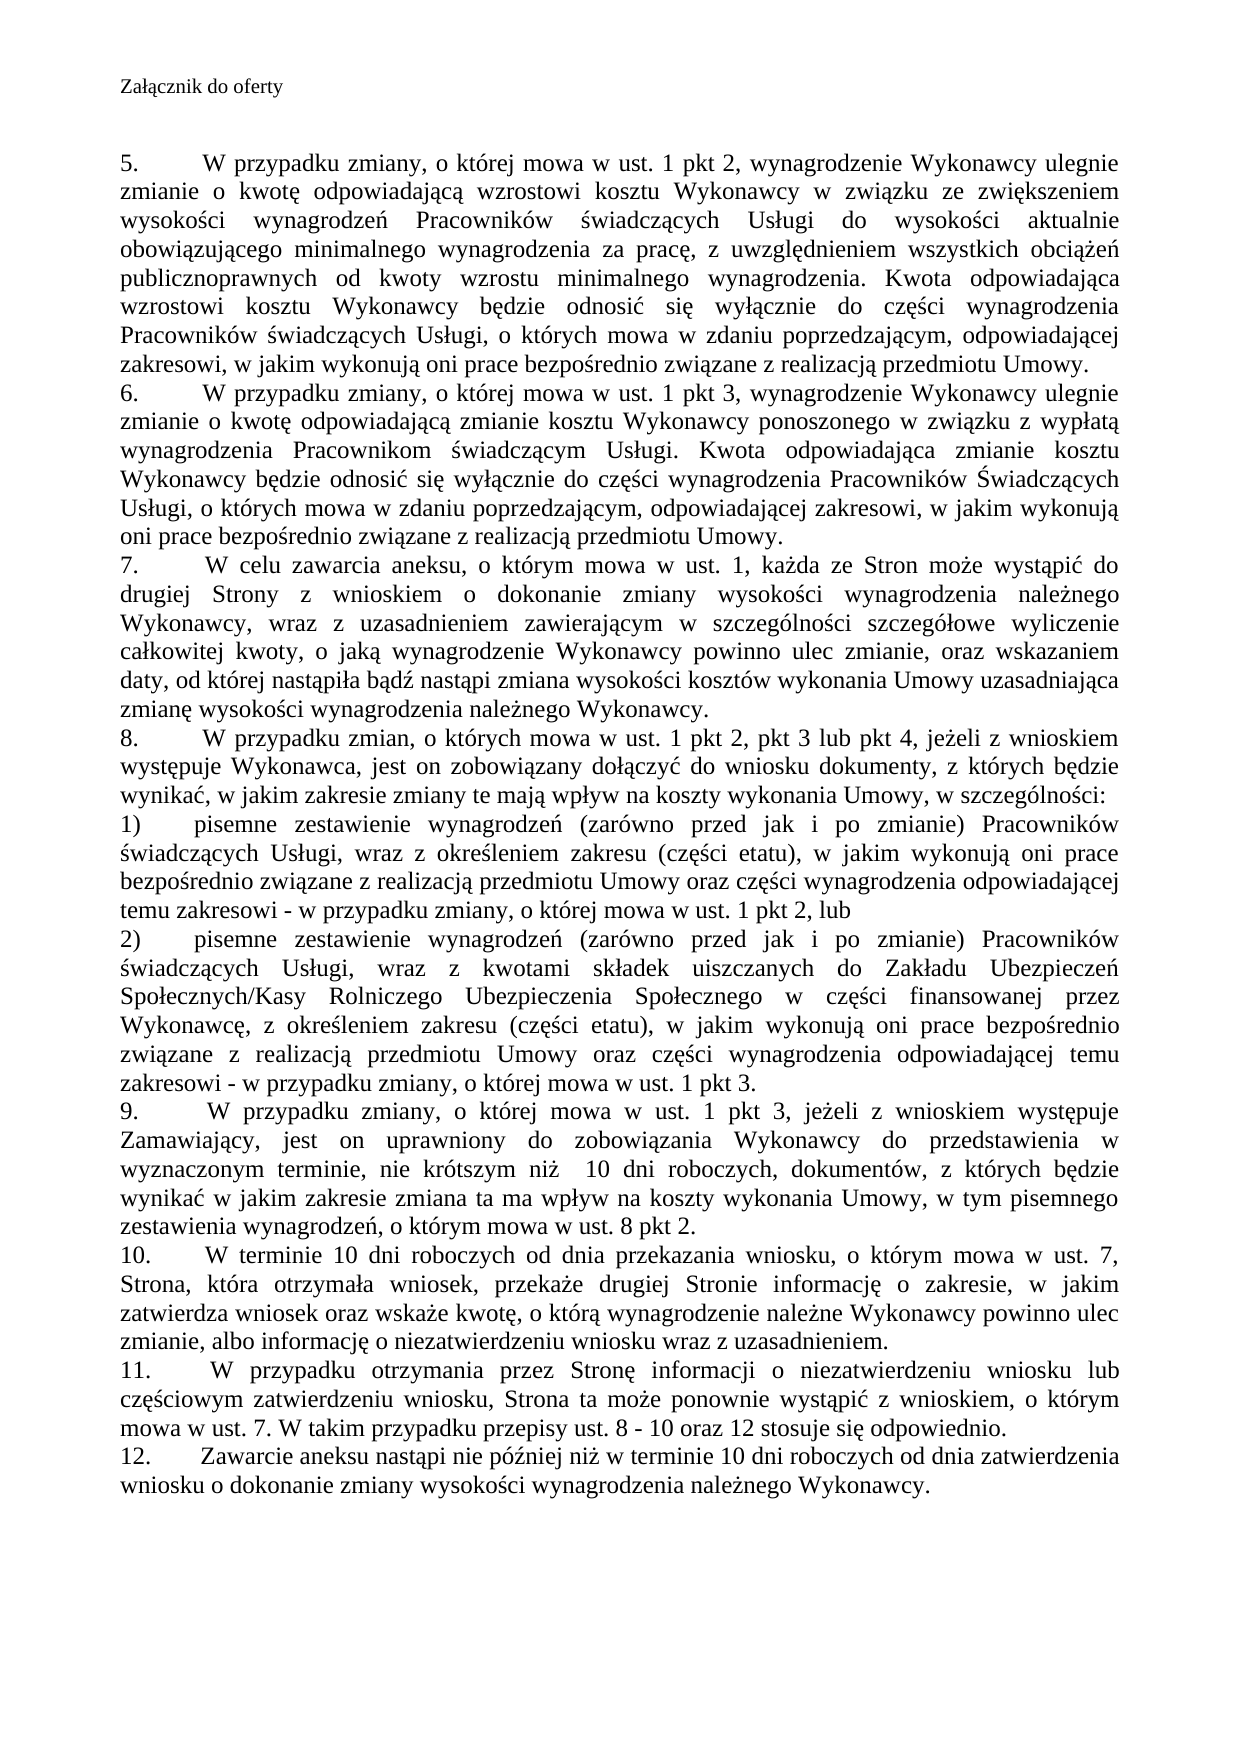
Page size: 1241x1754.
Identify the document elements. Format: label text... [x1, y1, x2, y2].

text 12. Zawarcie aneksu nastąpi nie później niż w terminie 10 dni roboczych od dnia zatwierdzenia wniosku o dokonanie zmiany wysokości wynagrodzenia należnego Wykonawcy. [120, 1441, 1120, 1499]
text 5. W przypadku zmiany, o której mowa w ust. 1 pkt 2, wynagrodzenie Wykonawcy ulegnie zmianie o kwotę odpowiadającą wzrostowi kosztu Wykonawcy w związku ze zwiększeniem wysokości wynagrodzeń Pracowników świadczących Usługi do wysokości aktualnie obowiązującego minimalnego wynagrodzenia za pracę, z uwzględnieniem wszystkich obciążeń publicznoprawnych od kwoty wzrostu minimalnego wynagrodzenia. Kwota odpowiadająca wzrostowi kosztu Wykonawcy będzie odnosić się wyłącznie do części wynagrodzenia Pracowników świadczących Usługi, o których mowa w zdaniu poprzedzającym, odpowiadającej zakresowi, w jakim wykonują oni prace bezpośrednio związane z realizacją przedmiotu Umowy. [120, 148, 1120, 378]
text 10. W terminie 10 dni roboczych od dnia przekazania wniosku, o którym mowa w ust. 7, Strona, która otrzymała wniosek, przekaże drugiej Stronie informację o zakresie, w jakim zatwierdza wniosek oraz wskaże kwotę, o którą wynagrodzenie należne Wykonawcy powinno ulec zmianie, albo informację o niezatwierdzeniu wniosku wraz z uzasadnieniem. [120, 1240, 1120, 1355]
text 2) pisemne zestawienie wynagrodzeń (zarówno przed jak i po zmianie) Pracowników świadczących Usługi, wraz z kwotami składek uiszczanych do Zakładu Ubezpieczeń Społecznych/Kasy Rolniczego Ubezpieczenia Społecznego w części finansowanej przez Wykonawcę, z określeniem zakresu (części etatu), w jakim wykonują oni prace bezpośrednio związane z realizacją przedmiotu Umowy oraz części wynagrodzenia odpowiadającej temu zakresowi - w przypadku zmiany, o której mowa w ust. 1 pkt 3. [120, 924, 1120, 1096]
text 11. W przypadku otrzymania przez Stronę informacji o niezatwierdzeniu wniosku lub częściowym zatwierdzeniu wniosku, Strona ta może ponownie wystąpić z wnioskiem, o którym mowa w ust. 7. W takim przypadku przepisy ust. 8 - 10 oraz 12 stosuje się odpowiednio. [120, 1355, 1120, 1441]
text 7. W celu zawarcia aneksu, o którym mowa w ust. 1, każda ze Stron może wystąpić do drugiej Strony z wnioskiem o dokonanie zmiany wysokości wynagrodzenia należnego Wykonawcy, wraz z uzasadnieniem zawierającym w szczególności szczegółowe wyliczenie całkowitej kwoty, o jaką wynagrodzenie Wykonawcy powinno ulec zmianie, oraz wskazaniem daty, od której nastąpiła bądź nastąpi zmiana wysokości kosztów wykonania Umowy uzasadniająca zmianę wysokości wynagrodzenia należnego Wykonawcy. [120, 550, 1120, 723]
text 8. W przypadku zmian, o których mowa w ust. 1 pkt 2, pkt 3 lub pkt 4, jeżeli z wnioskiem występuje Wykonawca, jest on zobowiązany dołączyć do wniosku dokumenty, z których będzie wynikać, w jakim zakresie zmiany te mają wpływ na koszty wykonania Umowy, w szczególności: [120, 723, 1120, 809]
text 6. W przypadku zmiany, o której mowa w ust. 1 pkt 3, wynagrodzenie Wykonawcy ulegnie zmianie o kwotę odpowiadającą zmianie kosztu Wykonawcy ponoszonego w związku z wypłatą wynagrodzenia Pracownikom świadczącym Usługi. Kwota odpowiadająca zmianie kosztu Wykonawcy będzie odnosić się wyłącznie do części wynagrodzenia Pracowników Świadczących Usługi, o których mowa w zdaniu poprzedzającym, odpowiadającej zakresowi, w jakim wykonują oni prace bezpośrednio związane z realizacją przedmiotu Umowy. [120, 378, 1120, 550]
text 1) pisemne zestawienie wynagrodzeń (zarówno przed jak i po zmianie) Pracowników świadczących Usługi, wraz z określeniem zakresu (części etatu), w jakim wykonują oni prace bezpośrednio związane z realizacją przedmiotu Umowy oraz części wynagrodzenia odpowiadającej temu zakresowi - w przypadku zmiany, o której mowa w ust. 1 pkt 2, lub [120, 809, 1120, 924]
text 9. W przypadku zmiany, o której mowa w ust. 1 pkt 3, jeżeli z wnioskiem występuje Zamawiający, jest on uprawniony do zobowiązania Wykonawcy do przedstawienia w wyznaczonym terminie, nie krótszym niż 10 dni roboczych, dokumentów, z których będzie wynikać w jakim zakresie zmiana ta ma wpływ na koszty wykonania Umowy, w tym pisemnego zestawienia wynagrodzeń, o którym mowa w ust. 8 pkt 2. [120, 1096, 1120, 1240]
